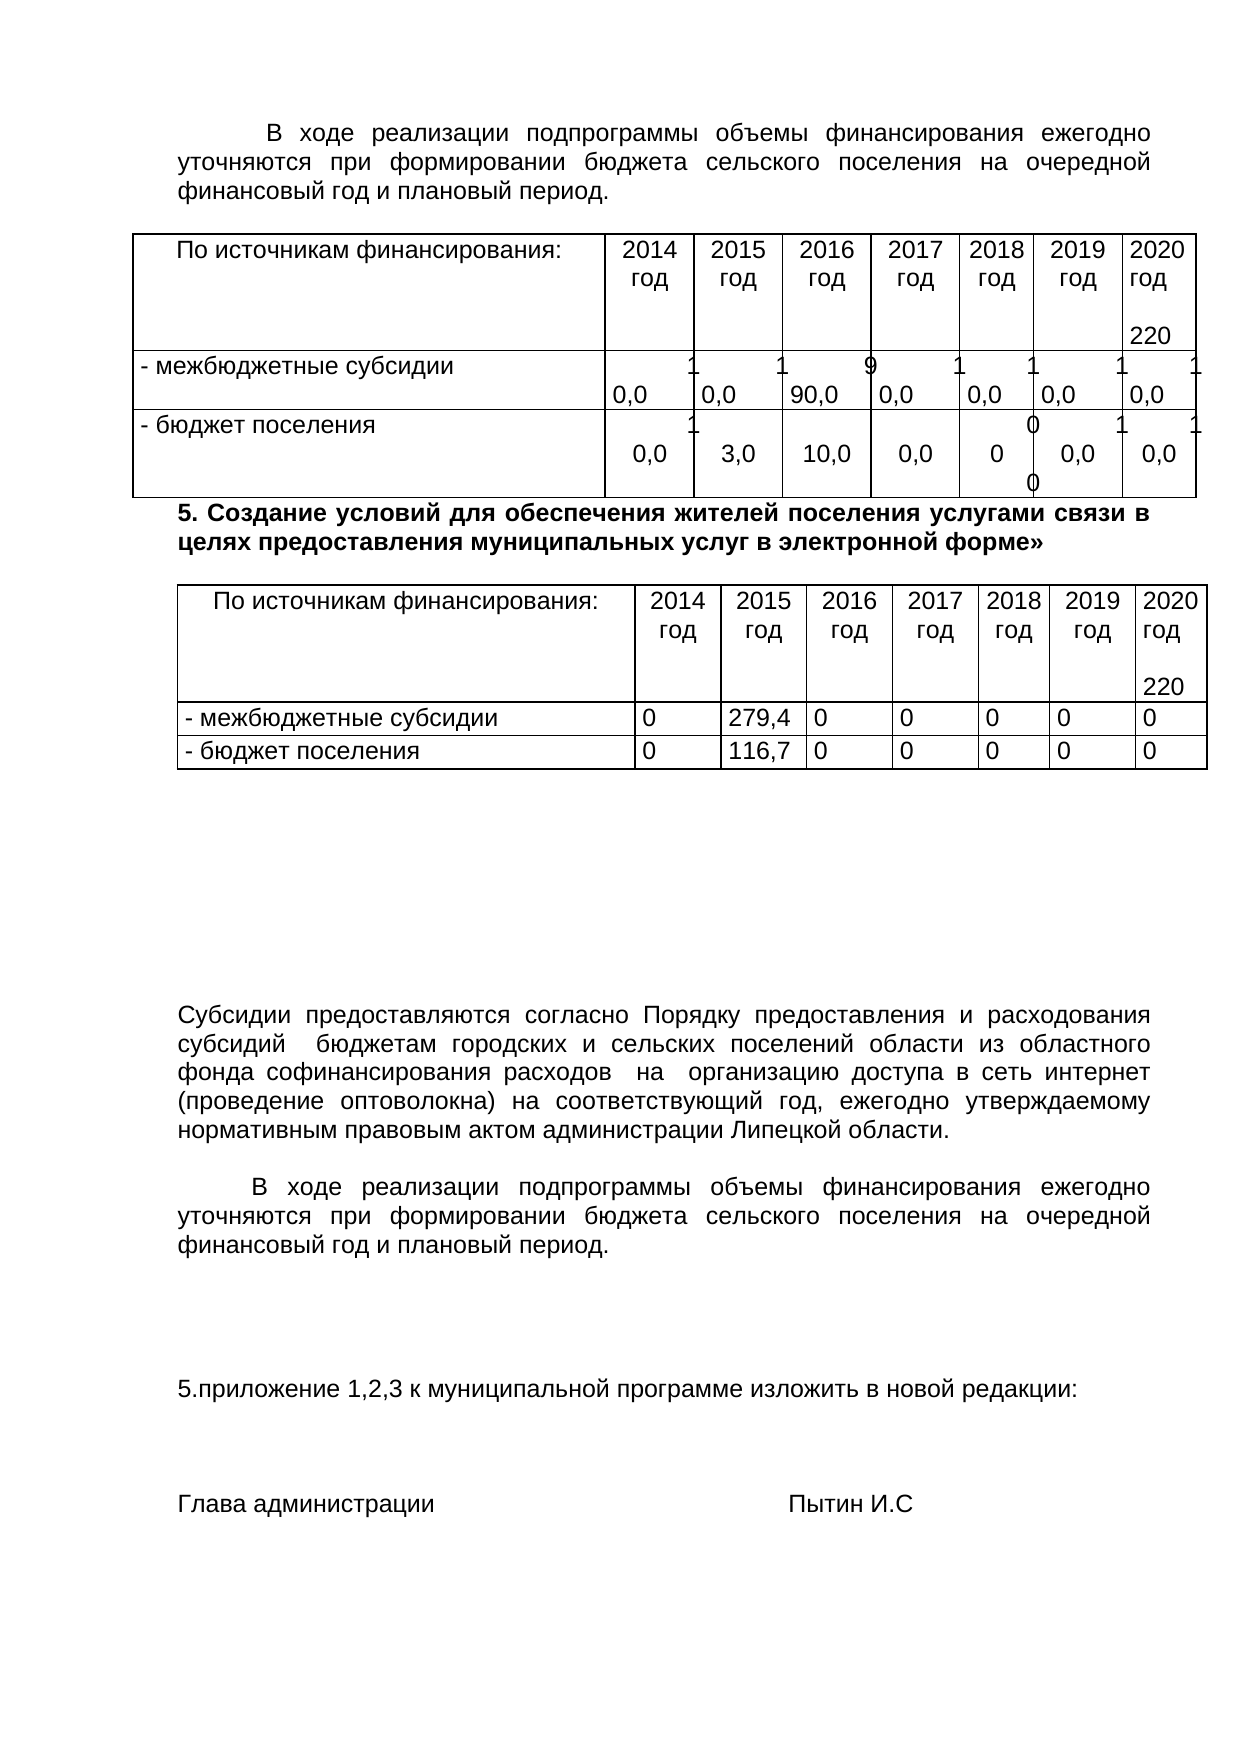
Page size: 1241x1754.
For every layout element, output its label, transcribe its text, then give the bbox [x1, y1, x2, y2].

table_cell 0 [1136, 703, 1206, 734]
table_cell 0 [1136, 736, 1206, 768]
table_header 2018 год [979, 586, 1049, 701]
table_cell 116,7 [722, 736, 806, 768]
table_cell - бюджет поселения [178, 736, 634, 768]
table_cell 10,0 [1123, 410, 1195, 497]
table_header 2014 год [636, 586, 720, 701]
table_cell - бюджет поселения [134, 410, 604, 497]
table_cell 0 [1050, 703, 1135, 734]
table_cell 990,0 [783, 351, 870, 409]
text 5. Создание условий для обеспечения жителей поселения услугами связи в целях предоставления муниципальных услуг в электронной форме» [177, 498, 1152, 556]
table_header По источникам финансирования: [134, 235, 604, 350]
table_cell 0 [893, 736, 978, 768]
table_cell 10,0 [695, 351, 782, 409]
table_cell 0 [893, 703, 978, 734]
table_header По источникам финансирования: [178, 586, 634, 701]
table_header 2017 год [893, 586, 978, 701]
table_header 2016 год [783, 235, 870, 350]
table_header 2019 год [1050, 586, 1135, 701]
table_cell 10,0 [960, 351, 1033, 409]
table_cell 10,0 [1034, 410, 1122, 497]
table_cell 0 [979, 703, 1049, 734]
text 5.приложение 1,2,3 к муниципальной программе изложить в новой редакции: [177, 1373, 1152, 1402]
table_cell 10,0 [1034, 351, 1122, 409]
table_header 2019 год [1034, 235, 1122, 350]
table_cell 0 [979, 736, 1049, 768]
table_cell 0 [636, 703, 720, 734]
table_cell 10,0 [783, 410, 870, 497]
table_cell 0 [807, 703, 892, 734]
table_cell 0 [636, 736, 720, 768]
table_cell 0 [807, 736, 892, 768]
table_header 2015 год [722, 586, 806, 701]
table_header 2020 год 220 [1136, 586, 1206, 701]
text Субсидии предоставляются согласно Порядку предоставления и расходования субсидий бюджетам городских и сельских поселений области из областного фонда софинансирования расходов на организацию доступа в сеть интернет (проведение оптоволокна) на соответствующий год, ежегодно утверждаемому нормативным правовым актом администрации Липецкой области. [177, 1000, 1152, 1143]
table_cell 0,0 [872, 410, 959, 497]
table_header 2016 год [807, 586, 892, 701]
table_cell - межбюджетные субсидии [178, 703, 634, 734]
table_cell 0 [1050, 736, 1135, 768]
table_cell 279,4 [722, 703, 806, 734]
table_cell 00 0 [960, 410, 1033, 497]
table_header 2018 год [960, 235, 1033, 350]
table_header 2017 год [872, 235, 959, 350]
table_header 2014 год [606, 235, 693, 350]
table_cell - межбюджетные субсидии [134, 351, 604, 409]
table_cell 10,0 [1123, 351, 1195, 409]
table_cell 10,0 [872, 351, 959, 409]
table_cell 10,0 [606, 351, 693, 409]
table_header 2015 год [695, 235, 782, 350]
table_cell 10,0 [606, 410, 693, 497]
table_cell 3,0 [695, 410, 782, 497]
table_header 2020 год 220 [1123, 235, 1195, 350]
text Глава администрации Пытин И.С [177, 1488, 1152, 1517]
